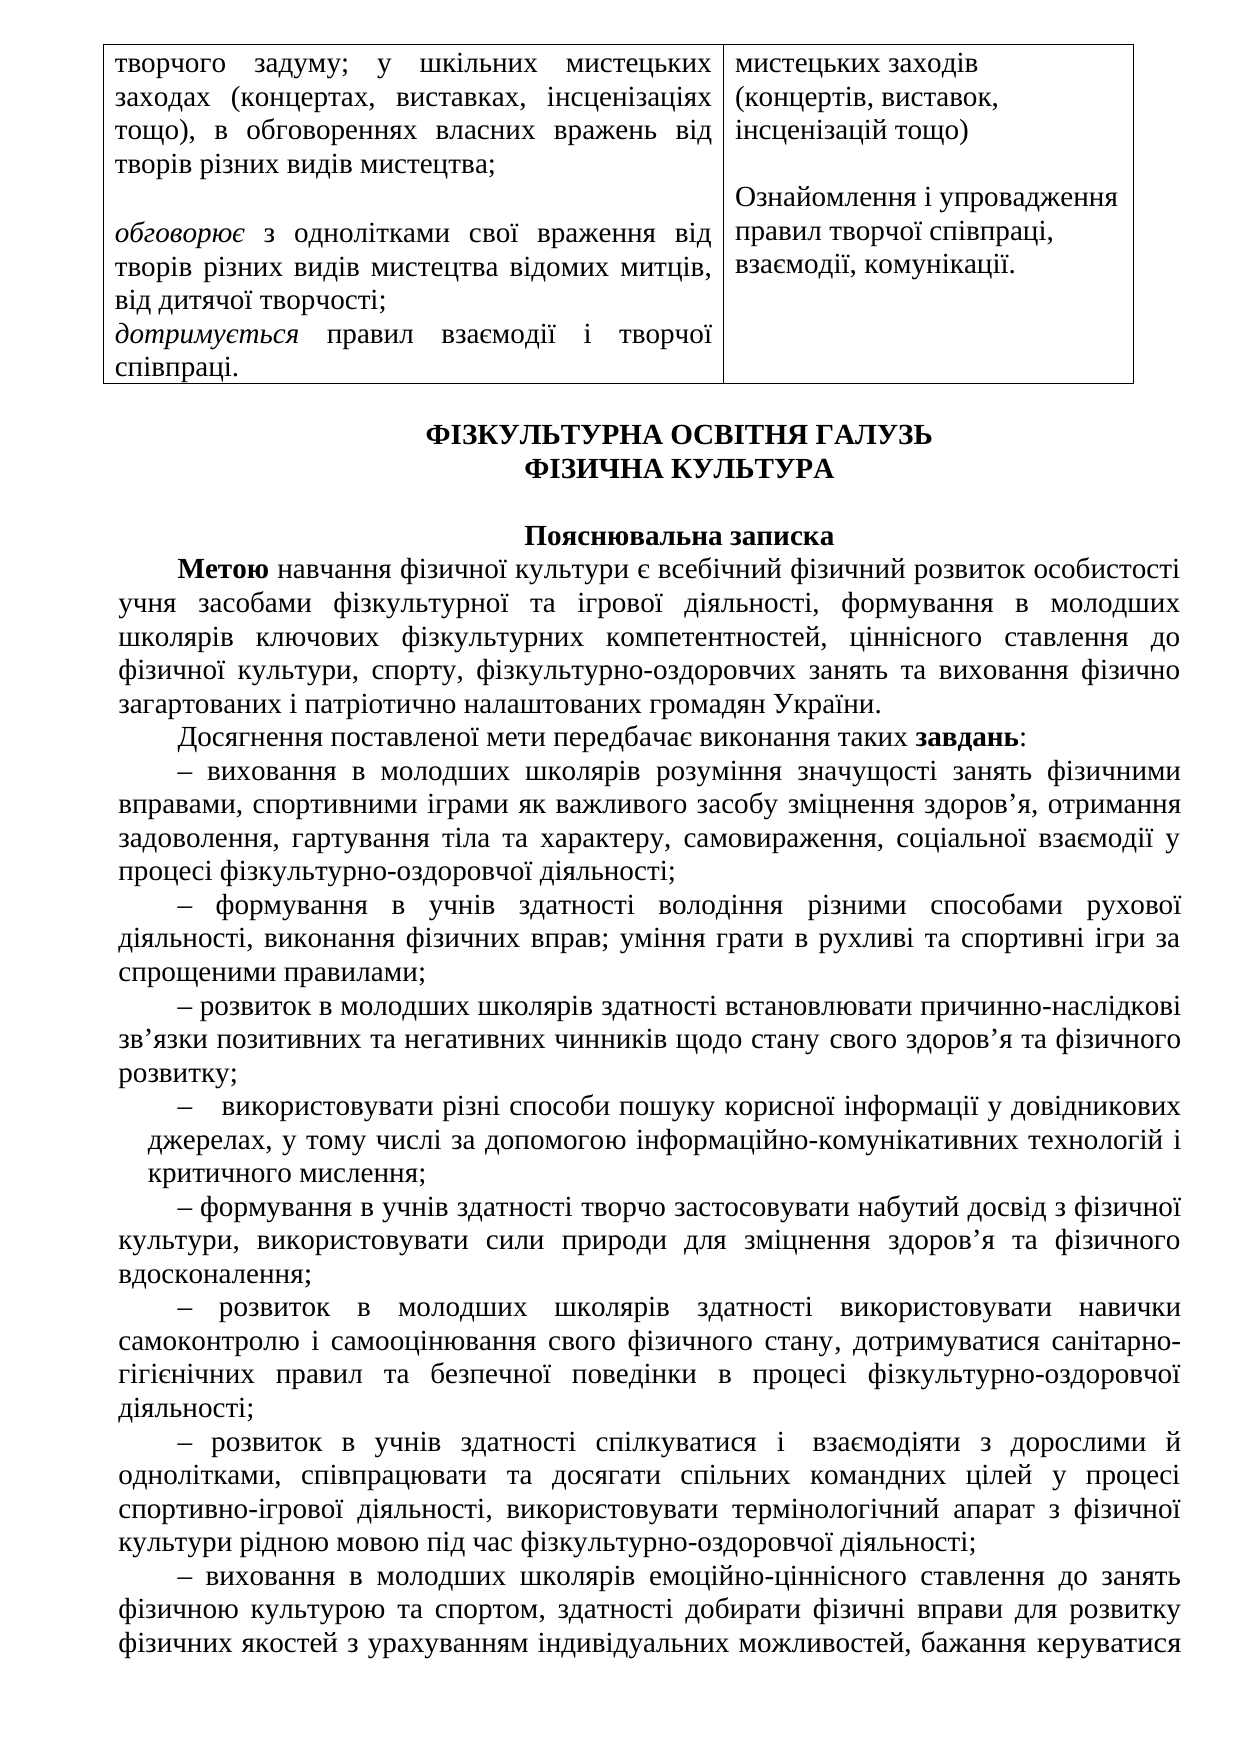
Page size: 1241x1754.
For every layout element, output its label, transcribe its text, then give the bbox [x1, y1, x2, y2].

text ФІЗКУЛЬТУРНА ОСВІТНЯ ГАЛУЗЬ [118, 417, 1181, 451]
list використовувати різні способи пошуку корисної інформації у довідникових джерелах, у тому числі за допомогою інформаційно-комунікативних технологій і критичного мислення; [148, 1088, 1181, 1189]
text Пояснювальна записка [118, 518, 1181, 552]
text ФІЗИЧНА КУЛЬТУРА [118, 451, 1181, 484]
text – розвиток в молодших школярів здатності використовувати навички самоконтролю і самооцінювання свого фізичного стану, дотримуватися санітарно-гігієнічних правил та безпечної поведінки в процесі фізкультурно-оздоровчої діяльності; [118, 1289, 1181, 1424]
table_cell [724, 45, 1133, 383]
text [118, 1558, 1181, 1658]
text – формування в учнів здатності володіння різними способами рухової діяльності, виконання фізичних вправ; уміння грати в рухливі та спортивні ігри за спрощеними правилами; [118, 887, 1181, 988]
text – розвиток в учнів здатності спілкуватися і взаємодіяти з дорослими й однолітками, співпрацювати та досягати спільних командних цілей у процесі спортивно-ігрової діяльності, використовувати термінологічний апарат з фізичної культури рідною мовою під час фізкультурно-оздоровчої діяльності; [118, 1424, 1181, 1558]
text Метою навчання фізичної культури є всебічний фізичний розвиток особистості учня засобами фізкультурної та ігрової діяльності, формування в молодших школярів ключових фізкультурних компетентностей, ціннісного ставлення до фізичної культури, спорту, фізкультурно-оздоровчих занять та виховання фізично загартованих і патріотично налаштованих громадян України. [118, 552, 1181, 719]
text Досягнення поставленої мети передбачає виконання таких завдань: [118, 719, 1181, 753]
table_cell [104, 45, 723, 383]
text – виховання в молодших школярів розуміння значущості занять фізичними вправами, спортивними іграми як важливого засобу зміцнення здоров’я, отримання задоволення, гартування тіла та характеру, самовираження, соціальної взаємодії у процесі фізкультурно-оздоровчої діяльності; [118, 753, 1181, 887]
text – формування в учнів здатності творчо застосовувати набутий досвід з фізичної культури, використовувати сили природи для зміцнення здоров’я та фізичного вдосконалення; [118, 1189, 1181, 1289]
text – розвиток в молодших школярів здатності встановлювати причинно-наслідкові зв’язки позитивних та негативних чинників щодо стану свого здоров’я та фізичного розвитку; [118, 988, 1181, 1088]
